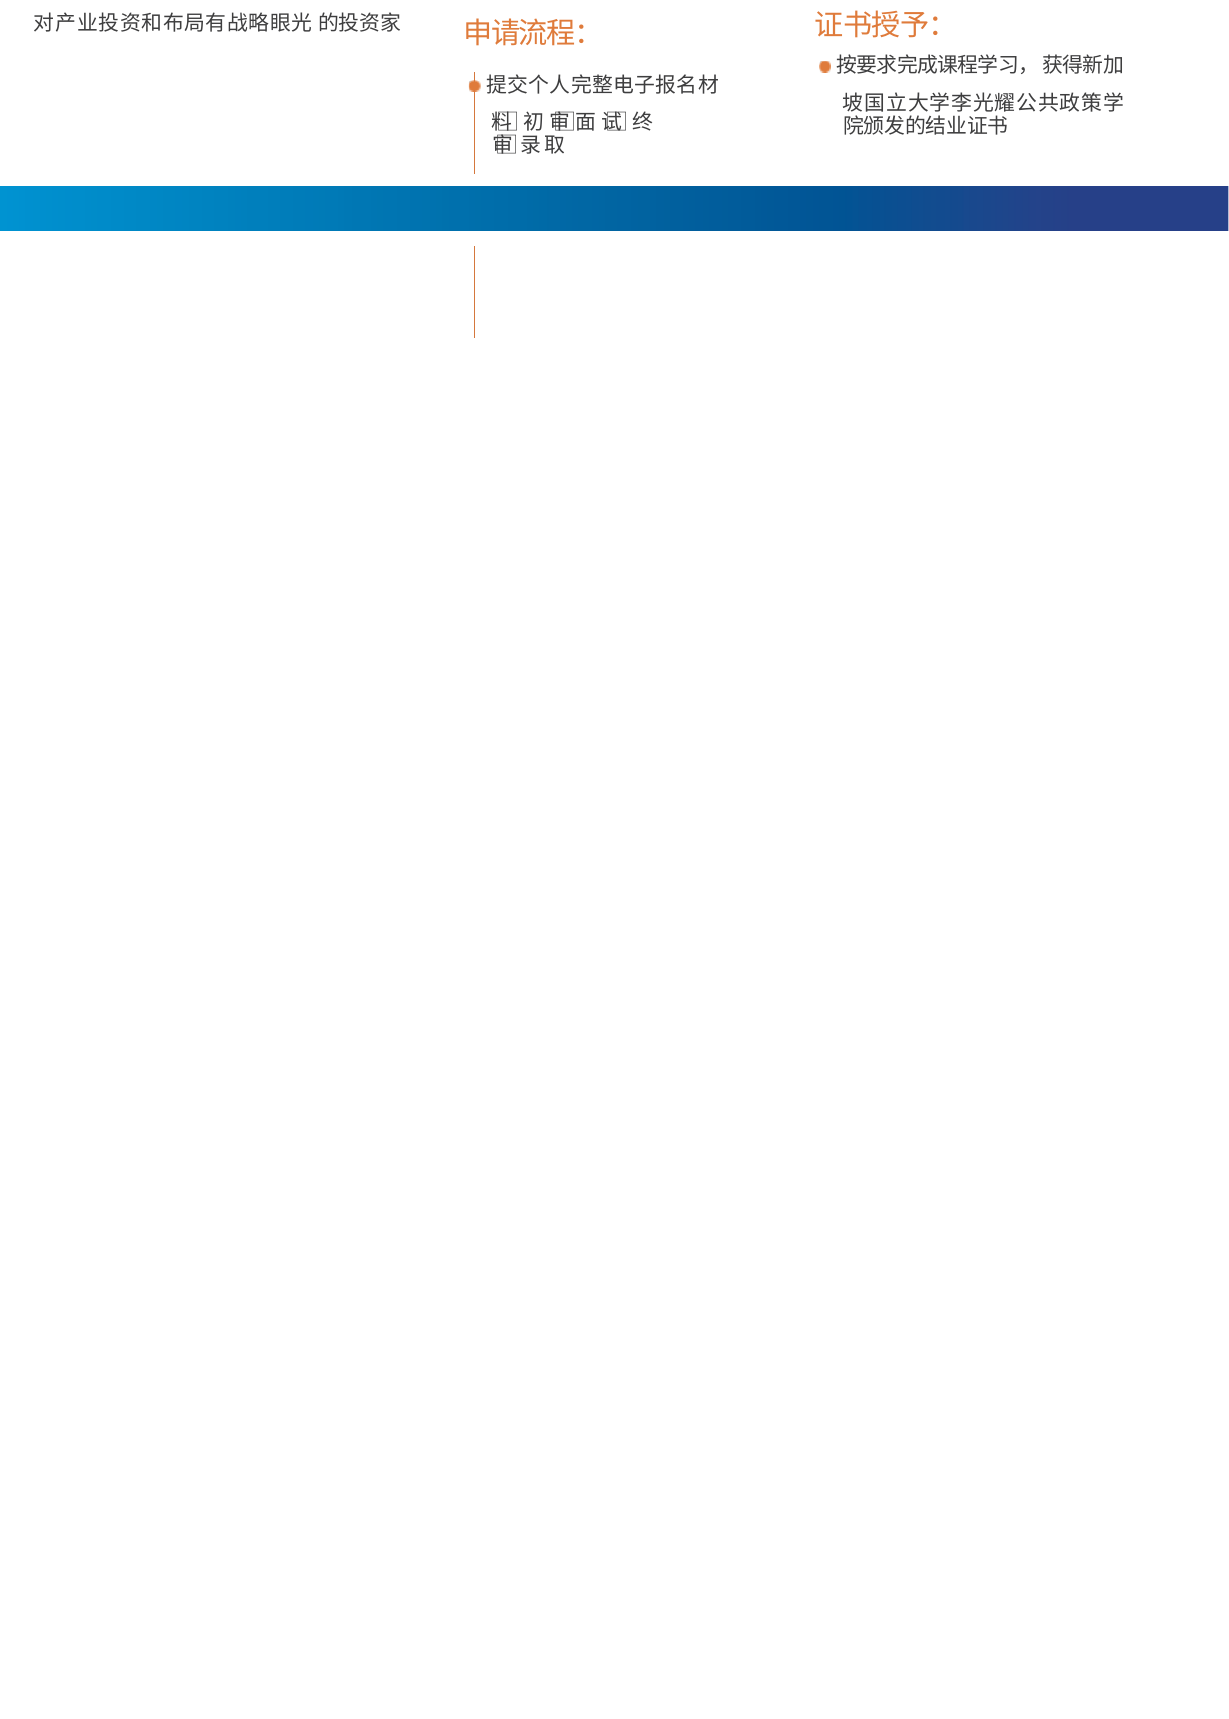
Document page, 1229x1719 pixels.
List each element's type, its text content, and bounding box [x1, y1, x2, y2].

picture [819, 61, 831, 73]
text 坡国立大学李光耀公共政策学 [842, 86, 1228, 116]
text 申请流程： [463, 14, 803, 51]
text 审⃞录取 [492, 135, 803, 157]
picture [450, 186, 1229, 231]
text 证书授予： [814, 6, 1228, 43]
text 对产业投资和布局有战略眼光 的投资家 [33, 6, 426, 36]
picture [468, 80, 481, 92]
text 提交个人完整电子报名材 [469, 74, 803, 97]
text 院颁发的结业证书 [843, 116, 1228, 136]
text 料⃞初审⃞面试⃞终 [491, 106, 803, 135]
text 按要求完成课程学习， 获得新加 [819, 55, 1228, 77]
